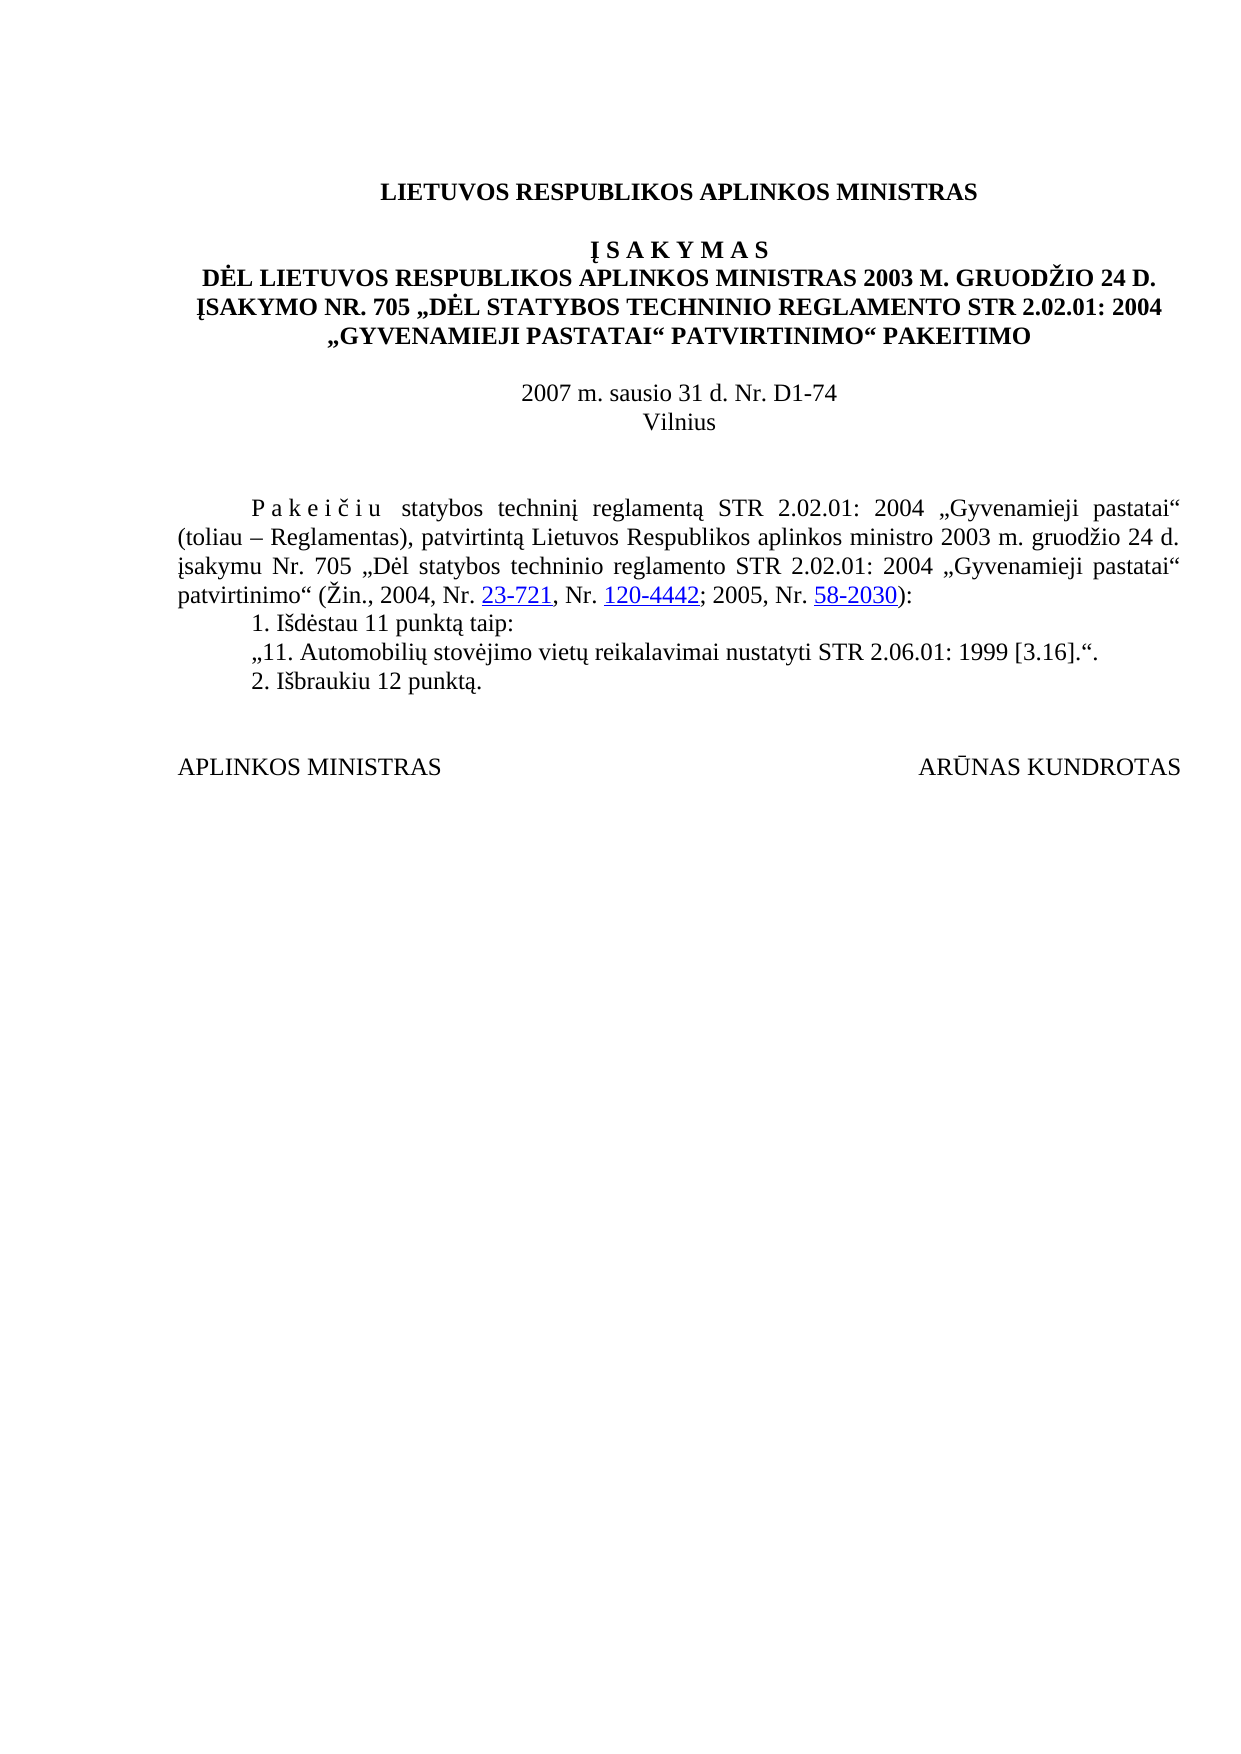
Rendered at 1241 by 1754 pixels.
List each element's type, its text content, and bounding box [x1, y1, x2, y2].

text 2. Išbraukiu 12 punktą. [177, 666, 1181, 695]
text 2007 m. sausio 31 d. Nr. D1-74 [177, 378, 1181, 407]
text Į S A K Y M A S [177, 235, 1181, 263]
text Vilnius [177, 407, 1181, 436]
text „11. Automobilių stovėjimo vietų reikalavimai nustatyti STR 2.06.01: 1999 [3.16].“. [177, 637, 1181, 666]
text Pakeičiu statybos techninį reglamentą STR 2.02.01: 2004 „Gyvenamieji pastatai“ (toliau – Reglamentas), patvirtintą Lietuvos Respublikos aplinkos ministro 2003 m. gruodžio 24 d. įsakymu Nr. 705 „Dėl statybos techninio reglamento STR 2.02.01: 2004 „Gyvenamieji pastatai“ patvirtinimo“ (Žin., 2004, Nr. 23-721, Nr. 120-4442; 2005, Nr. 58-2030): [177, 493, 1181, 608]
text APLINKOS MINISTRAS ARŪNAS KUNDROTAS [177, 752, 1181, 781]
text LIETUVOS RESPUBLIKOS APLINKOS MINISTRAS [177, 177, 1181, 206]
text 1. Išdėstau 11 punktą taip: [177, 608, 1181, 637]
text DĖL LIETUVOS RESPUBLIKOS APLINKOS MINISTRAS 2003 M. GRUODŽIO 24 D. ĮSAKYMO NR. 705 „DĖL STATYBOS TECHNINIO REGLAMENTO STR 2.02.01: 2004 „GYVENAMIEJI PASTATAI“ PATVIRTINIMO“ PAKEITIMO [177, 263, 1181, 350]
